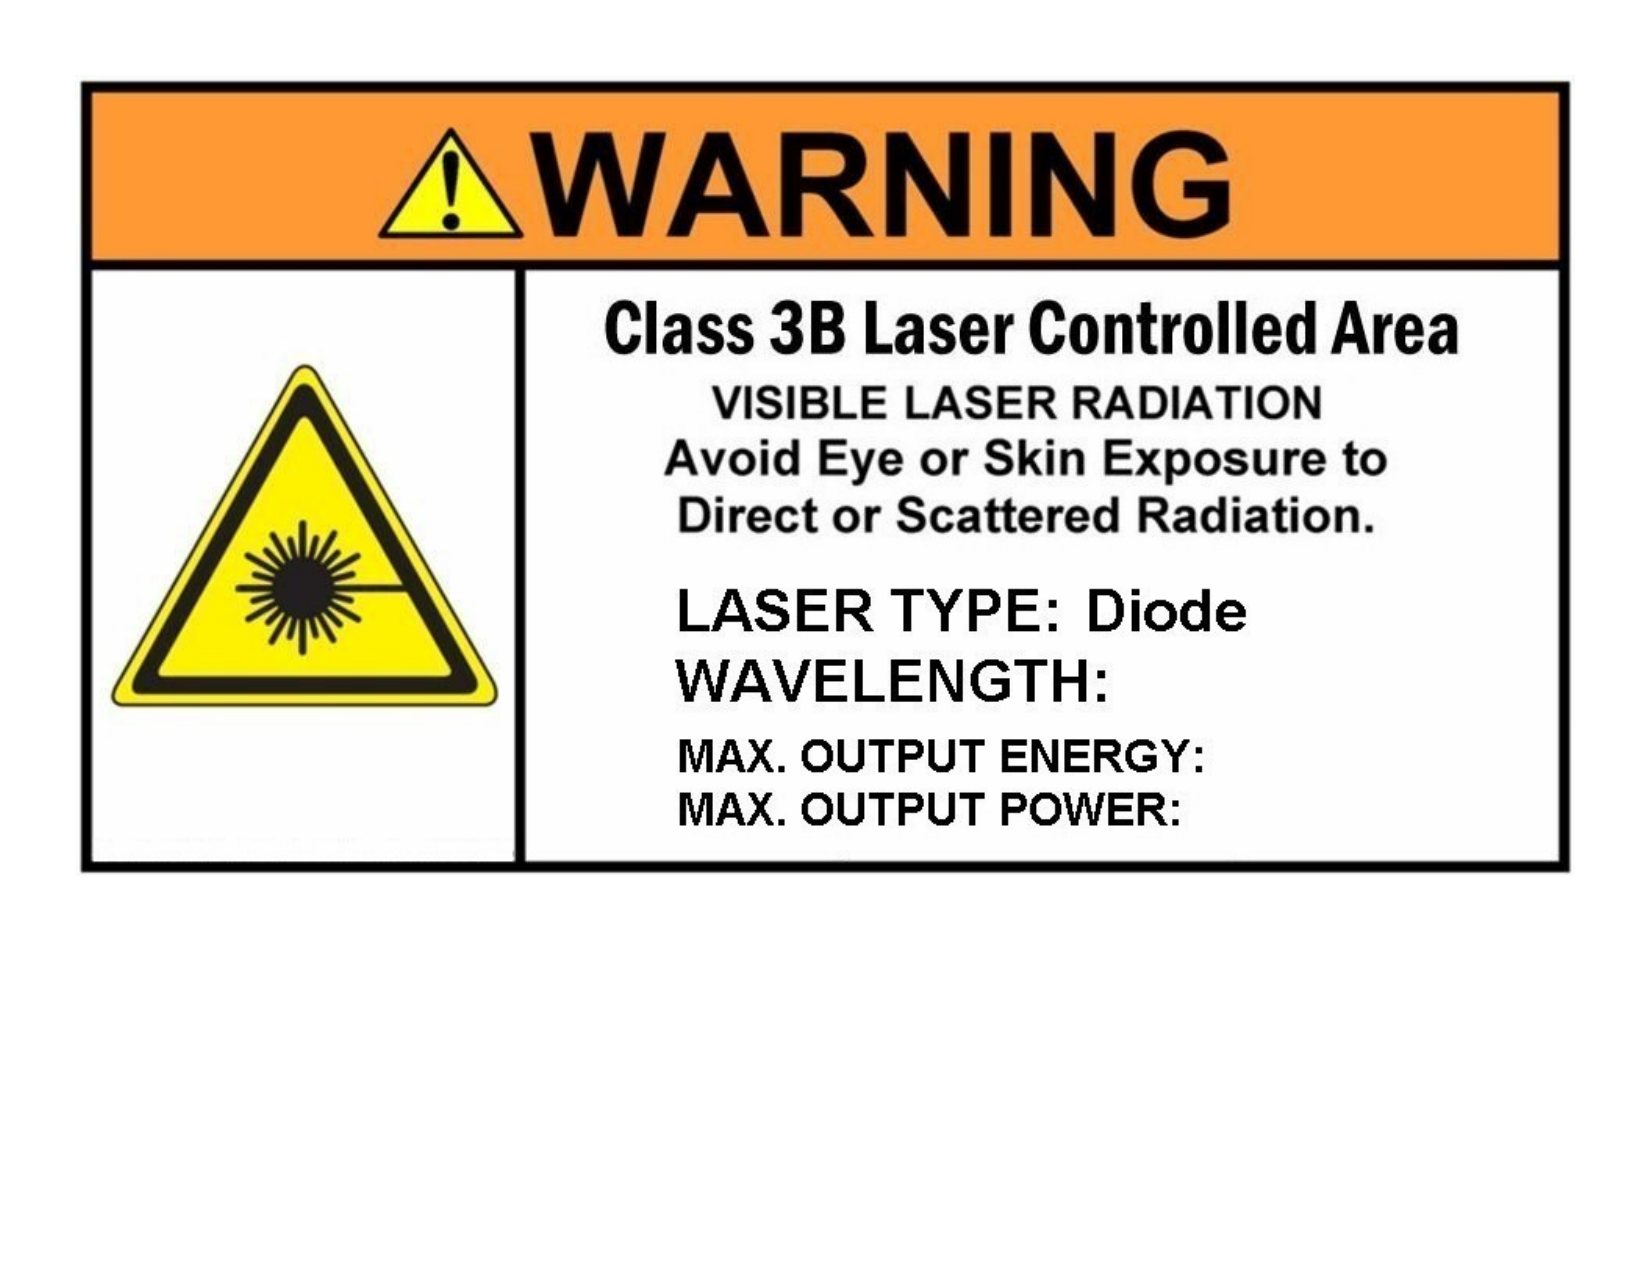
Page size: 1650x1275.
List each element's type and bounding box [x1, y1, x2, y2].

picture [75, 75, 1575, 879]
